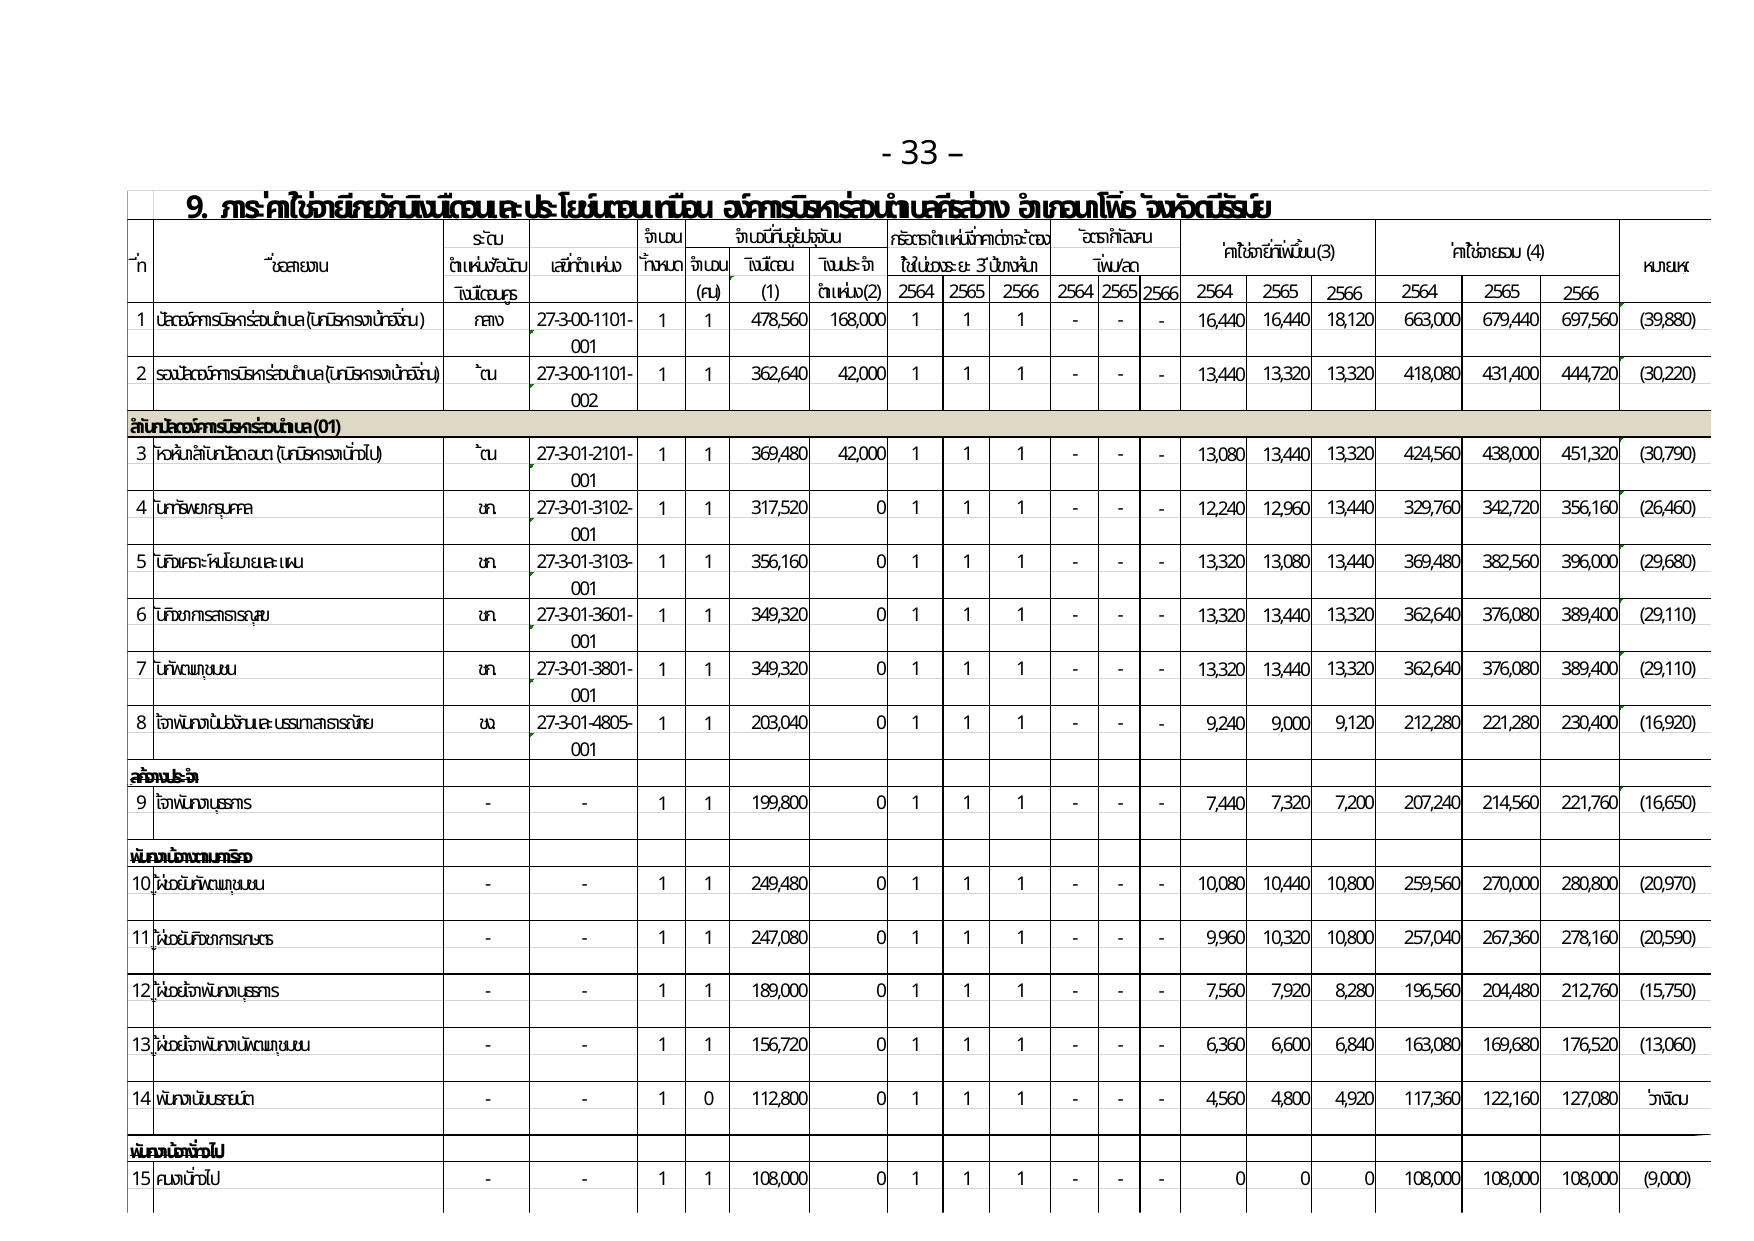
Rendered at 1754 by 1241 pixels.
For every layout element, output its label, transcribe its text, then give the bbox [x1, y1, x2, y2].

text - 33 – [134, 130, 1636, 173]
